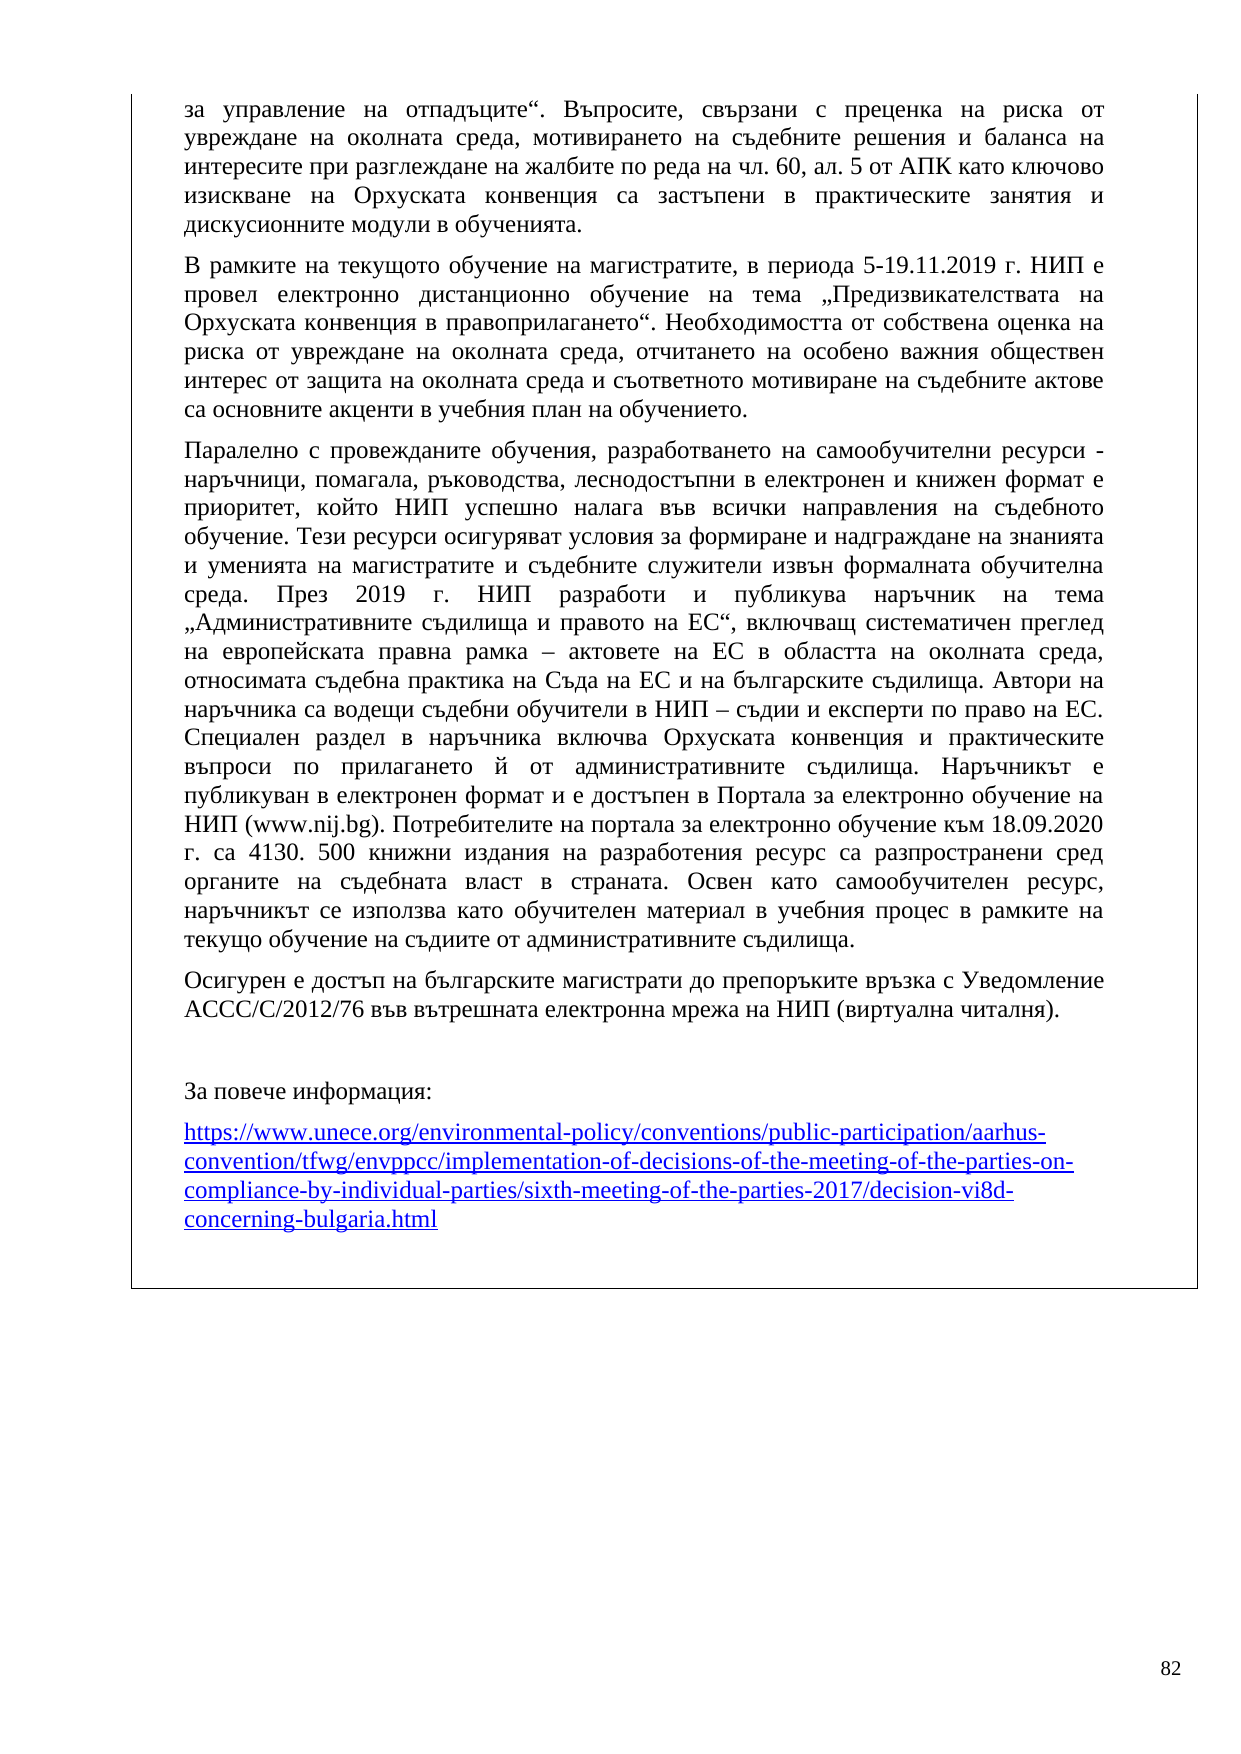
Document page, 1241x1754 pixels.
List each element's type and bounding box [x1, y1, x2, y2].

table_cell [132, 94, 1197, 1286]
